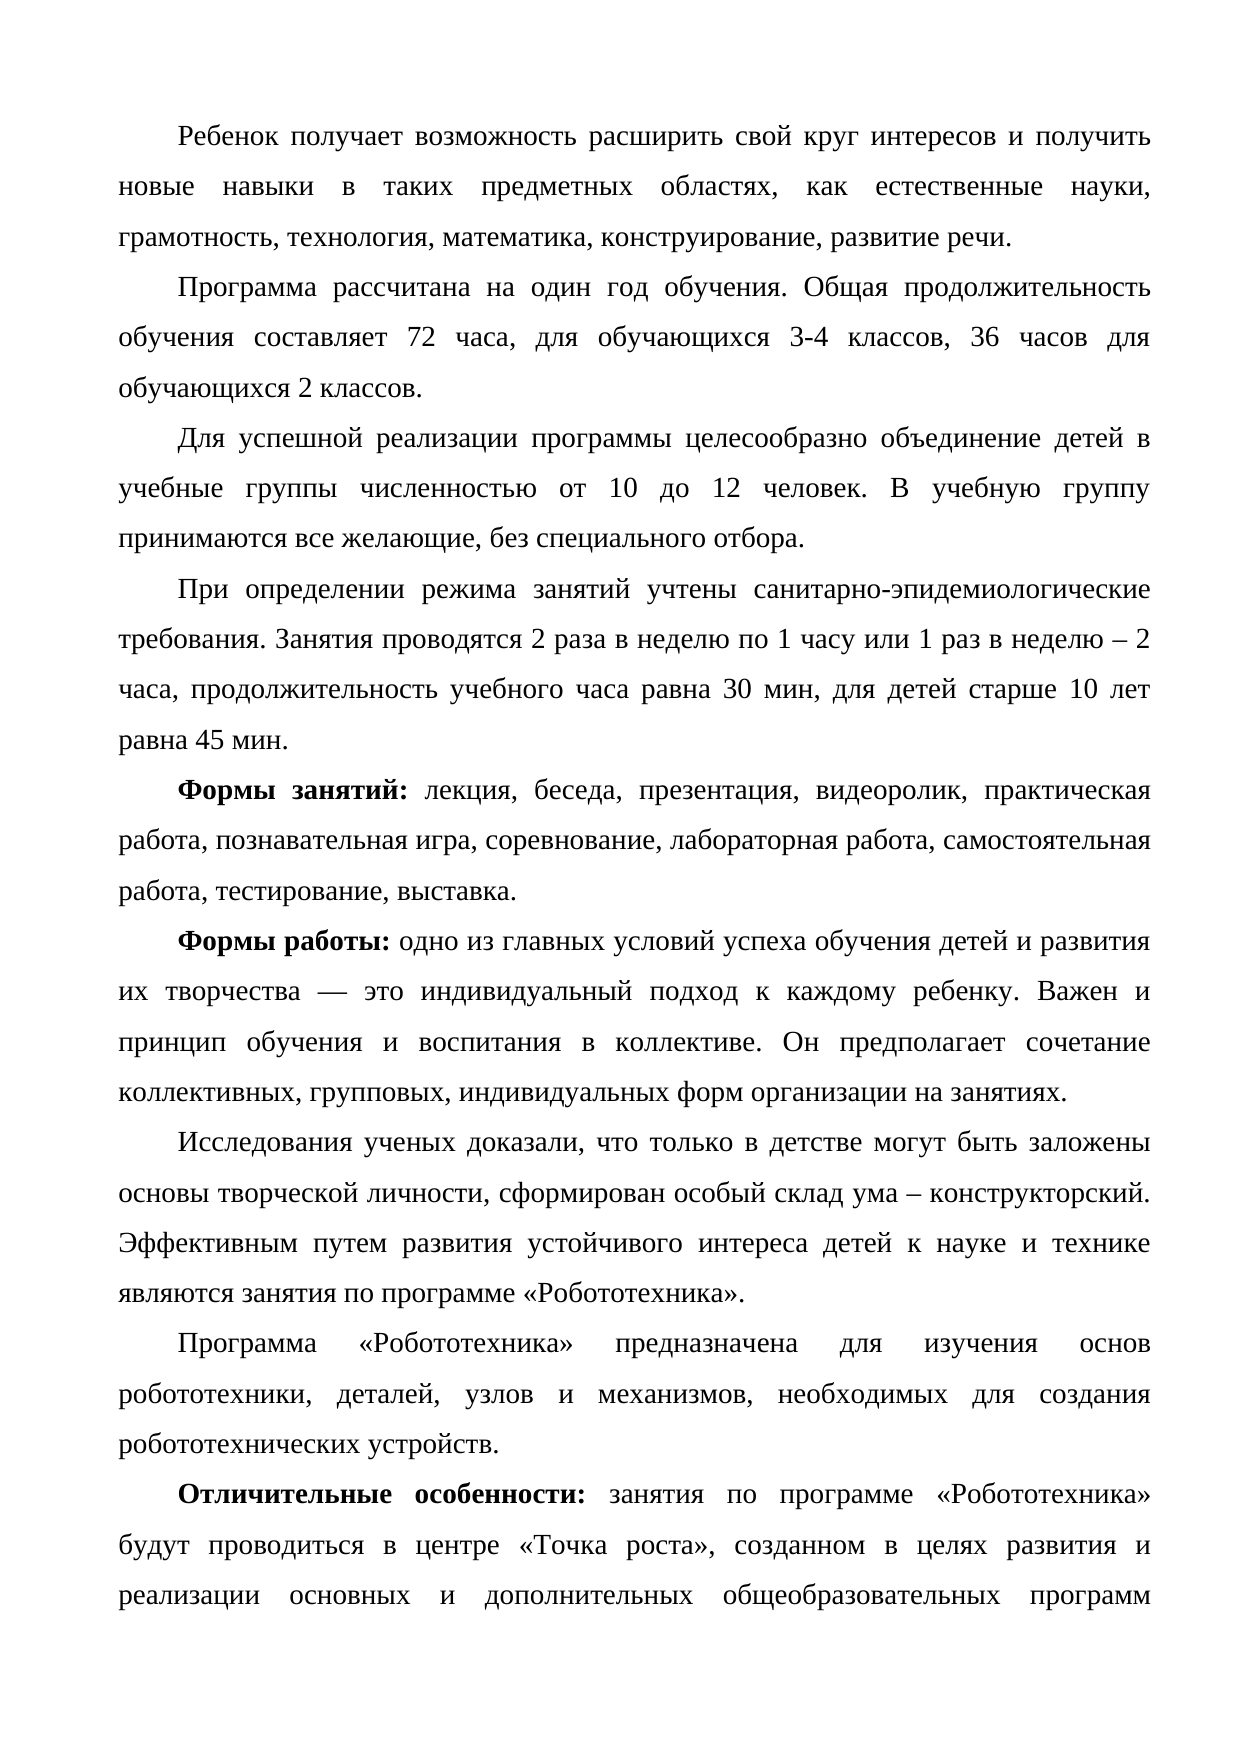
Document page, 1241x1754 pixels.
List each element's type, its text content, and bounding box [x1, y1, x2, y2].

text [118, 1477, 1152, 1611]
text Формы работы: одно из главных условий успеха обучения детей и развития их творчества — это индивидуальный подход к каждому ребенку. Важен и принцип обучения и воспитания в коллективе. Он предполагает сочетание коллективных, групповых, индивидуальных форм организации на занятиях. [118, 923, 1152, 1108]
text Исследования ученых доказали, что только в детстве могут быть заложены основы творческой личности, сформирован особый склад ума – конструкторский. Эффективным путем развития устойчивого интереса детей к науке и технике являются занятия по программе «Робототехника». [118, 1124, 1152, 1309]
text Для успешной реализации программы целесообразно объединение детей в учебные группы численностью от 10 до 12 человек. В учебную группу принимаются все желающие, без специального отбора. [118, 420, 1152, 554]
text Ребенок получает возможность расширить свой круг интересов и получить новые навыки в таких предметных областях, как естественные науки, грамотность, технология, математика, конструирование, развитие речи. [118, 118, 1152, 252]
text Программа рассчитана на один год обучения. Общая продолжительность обучения составляет 72 часа, для обучающихся 3-4 классов, 36 часов для обучающихся 2 классов. [118, 269, 1152, 403]
text Формы занятий: лекция, беседа, презентация, видеоролик, практическая работа, познавательная игра, соревнование, лабораторная работа, самостоятельная работа, тестирование, выставка. [118, 772, 1152, 906]
text При определении режима занятий учтены санитарно-эпидемиологические требования. Занятия проводятся 2 раза в неделю по 1 часу или 1 раз в неделю – 2 часа, продолжительность учебного часа равна 30 мин, для детей старше 10 лет равна 45 мин. [118, 571, 1152, 755]
text Программа «Робототехника» предназначена для изучения основ робототехники, деталей, узлов и механизмов, необходимых для создания робототехнических устройств. [118, 1326, 1152, 1460]
